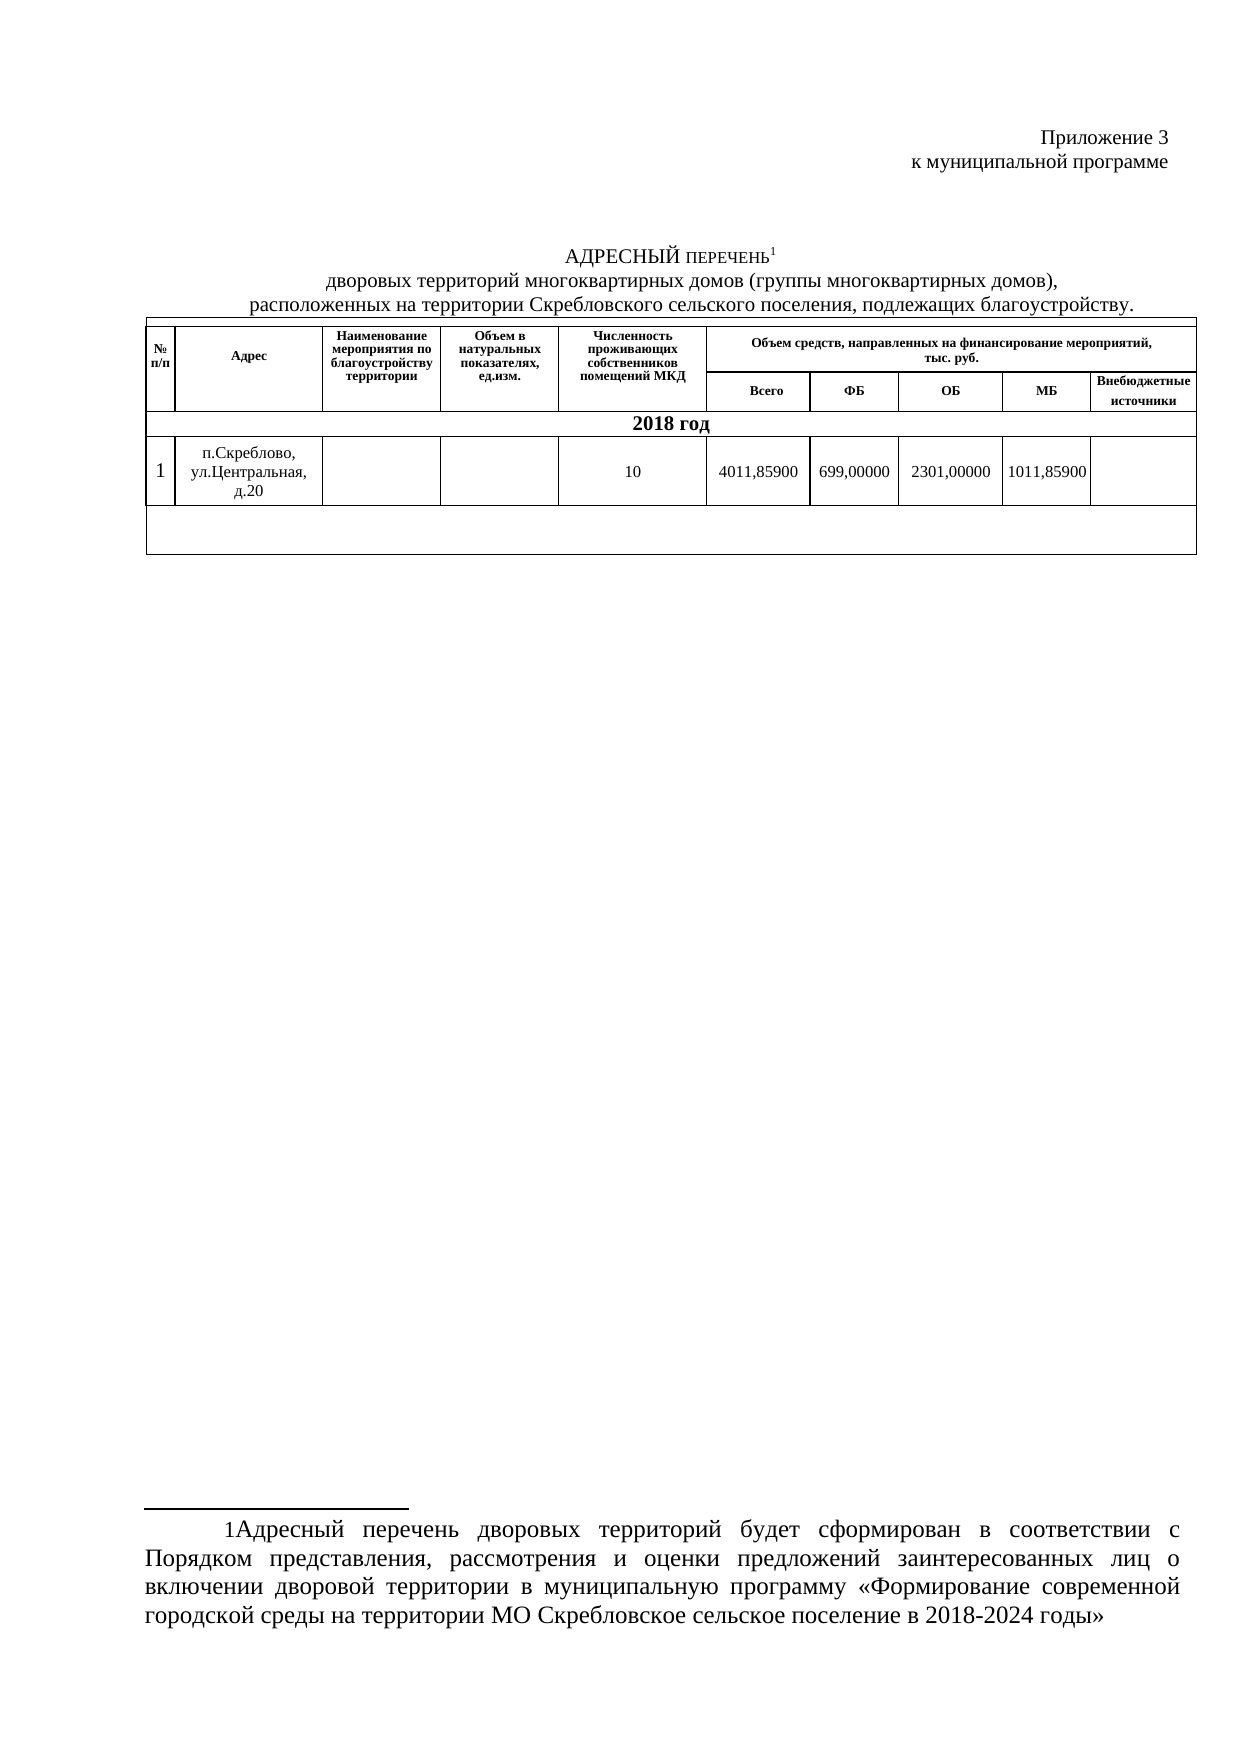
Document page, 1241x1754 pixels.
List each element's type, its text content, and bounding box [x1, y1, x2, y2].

table_cell 10 [559, 437, 706, 505]
text дворовых территорий многоквартирных домов (группы многоквартирных домов), расположенных на территории Скребловского сельского поселения, подлежащих благоустройству. [186, 269, 1198, 317]
text к муниципальной программе [721, 149, 1168, 173]
table_cell Внебюджетные источники [1091, 373, 1196, 411]
table_cell МБ [1003, 373, 1090, 411]
text АДРЕСНЫЙ перечень [144, 245, 1196, 269]
table_header Численность проживающих собственников помещений МКД [559, 327, 706, 411]
table_cell 1011,85900 [1003, 437, 1090, 505]
table_header Адрес [176, 327, 322, 411]
table_cell ОБ [899, 373, 1002, 411]
table_cell [323, 437, 440, 505]
table_cell ФБ [811, 373, 898, 411]
table_cell 699,00000 [811, 437, 898, 505]
table_cell 2018 год [147, 412, 1196, 436]
table_cell [1091, 437, 1196, 505]
table_cell 4011,85900 [707, 437, 809, 505]
table_header Наименование мероприятия по благоустройству территории [323, 327, 440, 411]
table_cell 1 [147, 437, 174, 505]
table_cell [441, 437, 558, 505]
table_cell 2301,00000 [899, 437, 1002, 505]
table_header № п/п [147, 327, 174, 411]
table_cell п.Скреблово, ул.Центральная, д.20 [176, 437, 322, 505]
table_header Объем средств, направленных на финансирование мероприятий, тыс. руб. [707, 327, 1196, 371]
text Приложение 3 [721, 125, 1168, 149]
table_header Объем в натуральных показателях, ед.изм. [441, 327, 558, 411]
table_cell Всего [707, 373, 809, 411]
